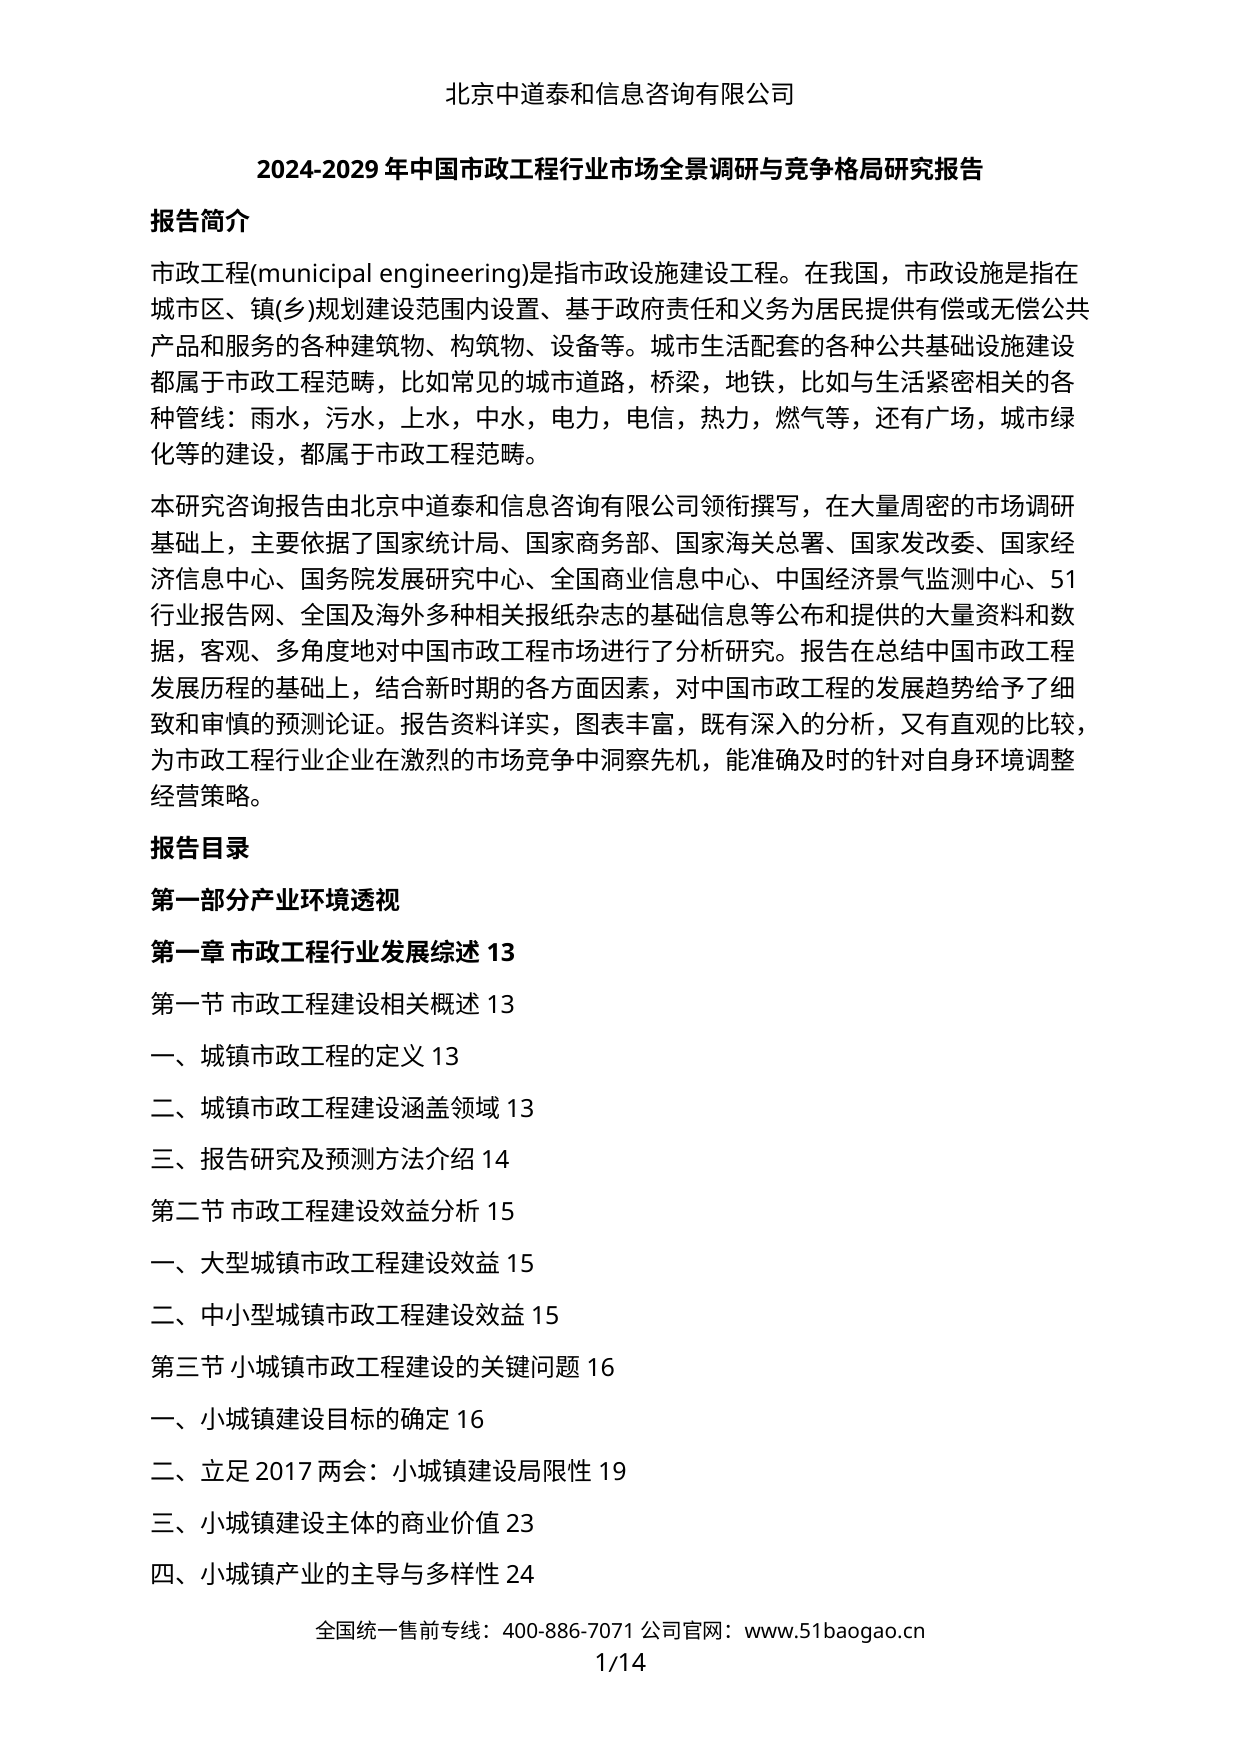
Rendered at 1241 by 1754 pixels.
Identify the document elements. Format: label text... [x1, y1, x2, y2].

text 第一章 市政工程行业发展综述 13 [150, 932, 1090, 969]
text 一、城镇市政工程的定义 13 [150, 1036, 1090, 1072]
text 第三节 小城镇市政工程建设的关键问题 16 [150, 1347, 1090, 1384]
text 三、报告研究及预测方法介绍 14 [150, 1140, 1090, 1176]
text 二、立足2017两会：小城镇建设局限性 19 [150, 1451, 1090, 1487]
text 市政工程(municipal engineering)是指市政设施建设工程。在我国，市政设施是指在城市区、镇(乡)规划建设范围内设置、基于政府责任和义务为居民提供有偿或无偿公共产品和服务的各种建筑物、构筑物、设备等。城市生活配套的各种公共基础设施建设都属于市政工程范畴，比如常见的城市道路，桥梁，地铁，比如与生活紧密相关的各种管线：雨水，污水，上水，中水，电力，电信，热力，燃气等，还有广场，城市绿化等的建设，都属于市政工程范畴。 [150, 254, 1090, 471]
text 一、小城镇建设目标的确定 16 [150, 1399, 1090, 1436]
text 报告简介 [150, 202, 1090, 238]
text 三、小城镇建设主体的商业价值 23 [150, 1503, 1090, 1539]
text 二、城镇市政工程建设涵盖领域 13 [150, 1088, 1090, 1124]
text 第一部分产业环境透视 [150, 881, 1090, 917]
text 二、中小型城镇市政工程建设效益 15 [150, 1296, 1090, 1332]
text 2024-2029年中国市政工程行业市场全景调研与竞争格局研究报告 [150, 150, 1090, 186]
text 第一节 市政工程建设相关概述 13 [150, 984, 1090, 1021]
text 第二节 市政工程建设效益分析 15 [150, 1192, 1090, 1228]
text 报告目录 [150, 829, 1090, 865]
text 本研究咨询报告由北京中道泰和信息咨询有限公司领衔撰写，在大量周密的市场调研基础上，主要依据了国家统计局、国家商务部、国家海关总署、国家发改委、国家经济信息中心、国务院发展研究中心、全国商业信息中心、中国经济景气监测中心、51行业报告网、全国及海外多种相关报纸杂志的基础信息等公布和提供的大量资料和数据，客观、多角度地对中国市政工程市场进行了分析研究。报告在总结中国市政工程发展历程的基础上，结合新时期的各方面因素，对中国市政工程的发展趋势给予了细致和审慎的预测论证。报告资料详实，图表丰富，既有深入的分析，又有直观的比较，为市政工程行业企业在激烈的市场竞争中洞察先机，能准确及时的针对自身环境调整经营策略。 [150, 487, 1090, 813]
text 一、大型城镇市政工程建设效益 15 [150, 1244, 1090, 1280]
text 四、小城镇产业的主导与多样性 24 [150, 1555, 1090, 1591]
